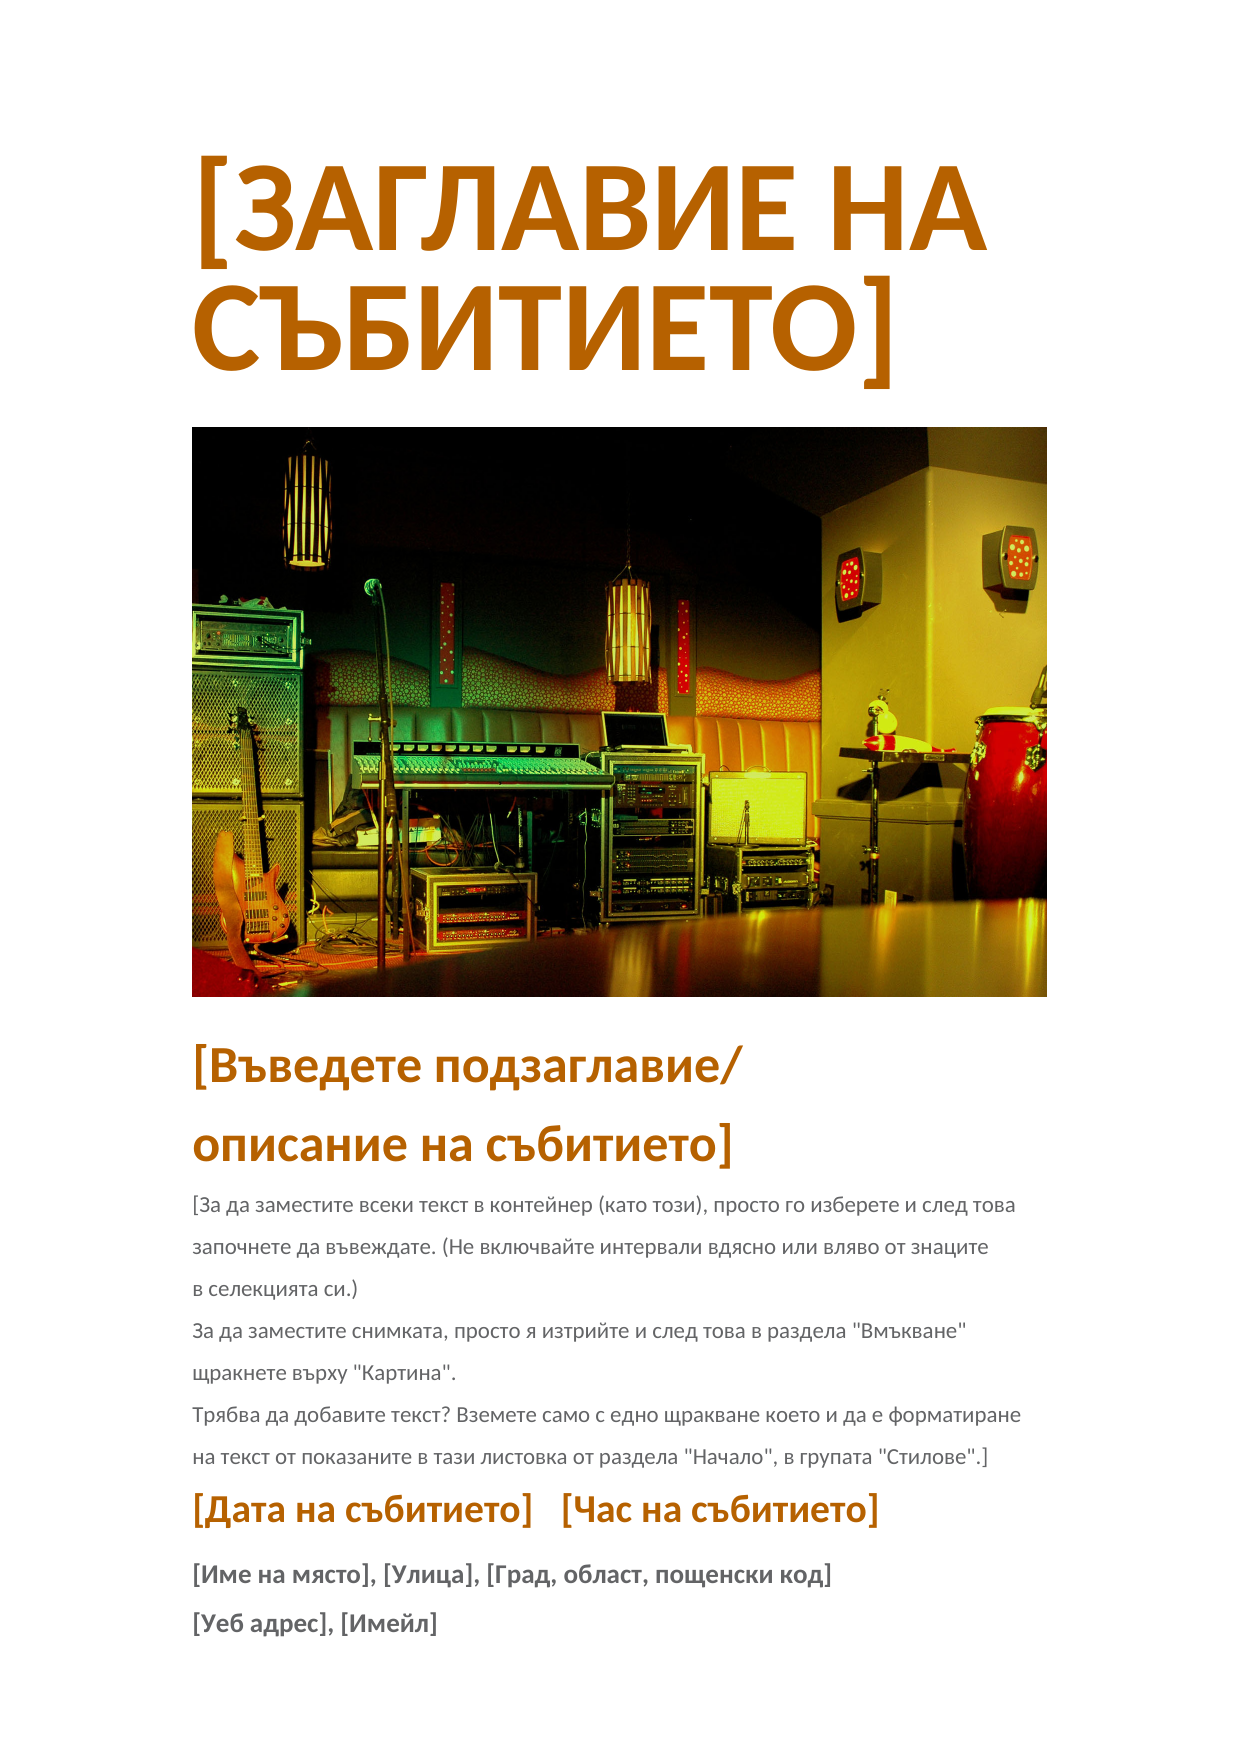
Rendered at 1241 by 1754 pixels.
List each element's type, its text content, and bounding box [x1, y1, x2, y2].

picture [192, 427, 1047, 997]
text [Уеб адрес], [Имейл] [192, 1606, 1048, 1639]
text За да заместите снимката, просто я изтрийте и след това в раздела "Вмъкване" щракнете върху "Картина". [192, 1316, 1048, 1386]
text [Име на място], [Улица], [Град, област, пощенски код] [192, 1557, 1048, 1590]
subtitle [Въведете подзаглавие/ описание на събитието] [192, 1032, 1048, 1174]
text [Дата на събитието] [Час на събитието] [192, 1484, 1048, 1533]
title [ЗАГЛАВИЕ НА СЪБИТИЕТО] [192, 150, 1048, 402]
text Трябва да добавите текст? Вземете само с едно щракване което и да е форматиране на текст от показаните в тази листовка от раздела "Начало", в групата "Стилове".] [192, 1400, 1048, 1470]
text [За да заместите всеки текст в контейнер (като този), просто го изберете и след това започнете да въвеждате. (Не включвайте интервали вдясно или вляво от знаците в селекцията си.) [192, 1190, 1048, 1302]
